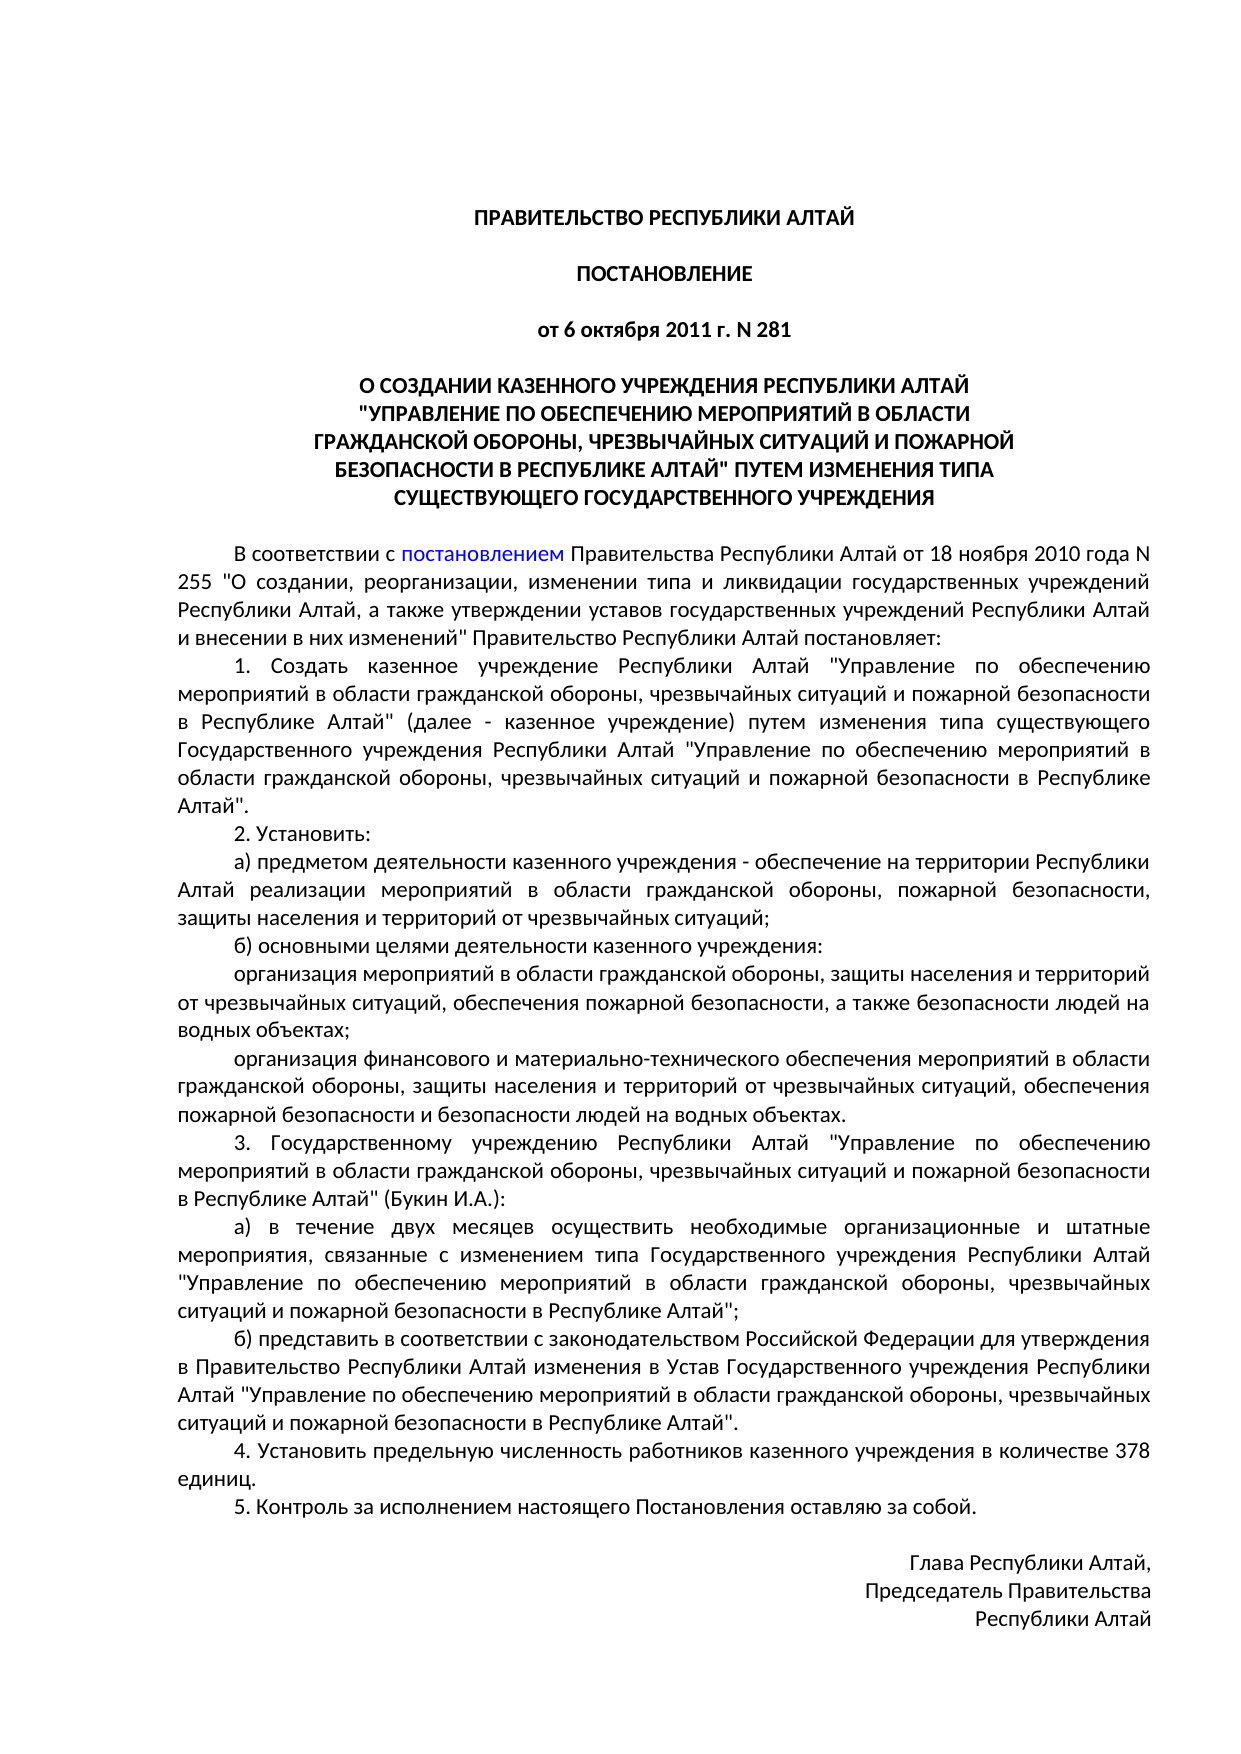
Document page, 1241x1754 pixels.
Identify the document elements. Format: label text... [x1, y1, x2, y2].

text б) основными целями деятельности казенного учреждения: [177, 932, 1152, 959]
title БЕЗОПАСНОСТИ В РЕСПУБЛИКЕ АЛТАЙ" ПУТЕМ ИЗМЕНЕНИЯ ТИПА [177, 455, 1152, 483]
text 1. Создать казенное учреждение Республики Алтай "Управление по обеспечению мероприятий в области гражданской обороны, чрезвычайных ситуаций и пожарной безопасности в Республике Алтай" (далее - казенное учреждение) путем изменения типа существующего Государственного учреждения Республики Алтай "Управление по обеспечению мероприятий в области гражданской обороны, чрезвычайных ситуаций и пожарной безопасности в Республике Алтай". [177, 651, 1152, 819]
text организация мероприятий в области гражданской обороны, защиты населения и территорий от чрезвычайных ситуаций, обеспечения пожарной безопасности, а также безопасности людей на водных объектах; [177, 959, 1152, 1044]
title О СОЗДАНИИ КАЗЕННОГО УЧРЕЖДЕНИЯ РЕСПУБЛИКИ АЛТАЙ [177, 371, 1152, 399]
text а) предметом деятельности казенного учреждения - обеспечение на территории Республики Алтай реализации мероприятий в области гражданской обороны, пожарной безопасности, защиты населения и территорий от чрезвычайных ситуаций; [177, 847, 1152, 932]
text 4. Установить предельную численность работников казенного учреждения в количестве 378 единиц. [177, 1436, 1152, 1492]
text 3. Государственному учреждению Республики Алтай "Управление по обеспечению мероприятий в области гражданской обороны, чрезвычайных ситуаций и пожарной безопасности в Республике Алтай" (Букин И.А.): [177, 1128, 1152, 1212]
text организация финансового и материально-технического обеспечения мероприятий в области гражданской обороны, защиты населения и территорий от чрезвычайных ситуаций, обеспечения пожарной безопасности и безопасности людей на водных объектах. [177, 1044, 1152, 1128]
text В соответствии с постановлением Правительства Республики Алтай от 18 ноября 2010 года N 255 "О создании, реорганизации, изменении типа и ликвидации государственных учреждений Республики Алтай, а также утверждении уставов государственных учреждений Республики Алтай и внесении в них изменений" Правительство Республики Алтай постановляет: [177, 539, 1152, 651]
text Председатель Правительства [177, 1576, 1152, 1604]
title СУЩЕСТВУЮЩЕГО ГОСУДАРСТВЕННОГО УЧРЕЖДЕНИЯ [177, 483, 1152, 511]
text Республики Алтай [177, 1604, 1152, 1632]
title "УПРАВЛЕНИЕ ПО ОБЕСПЕЧЕНИЮ МЕРОПРИЯТИЙ В ОБЛАСТИ [177, 399, 1152, 427]
text 5. Контроль за исполнением настоящего Постановления оставляю за собой. [177, 1492, 1152, 1520]
text б) представить в соответствии с законодательством Российской Федерации для утверждения в Правительство Республики Алтай изменения в Устав Государственного учреждения Республики Алтай "Управление по обеспечению мероприятий в области гражданской обороны, чрезвычайных ситуаций и пожарной безопасности в Республике Алтай". [177, 1324, 1152, 1436]
title ПРАВИТЕЛЬСТВО РЕСПУБЛИКИ АЛТАЙ [177, 203, 1152, 231]
title ПОСТАНОВЛЕНИЕ [177, 259, 1152, 287]
title от 6 октября 2011 г. N 281 [177, 315, 1152, 343]
title ГРАЖДАНСКОЙ ОБОРОНЫ, ЧРЕЗВЫЧАЙНЫХ СИТУАЦИЙ И ПОЖАРНОЙ [177, 427, 1152, 455]
text 2. Установить: [177, 819, 1152, 847]
text а) в течение двух месяцев осуществить необходимые организационные и штатные мероприятия, связанные с изменением типа Государственного учреждения Республики Алтай "Управление по обеспечению мероприятий в области гражданской обороны, чрезвычайных ситуаций и пожарной безопасности в Республике Алтай"; [177, 1212, 1152, 1324]
text Глава Республики Алтай, [177, 1548, 1152, 1576]
